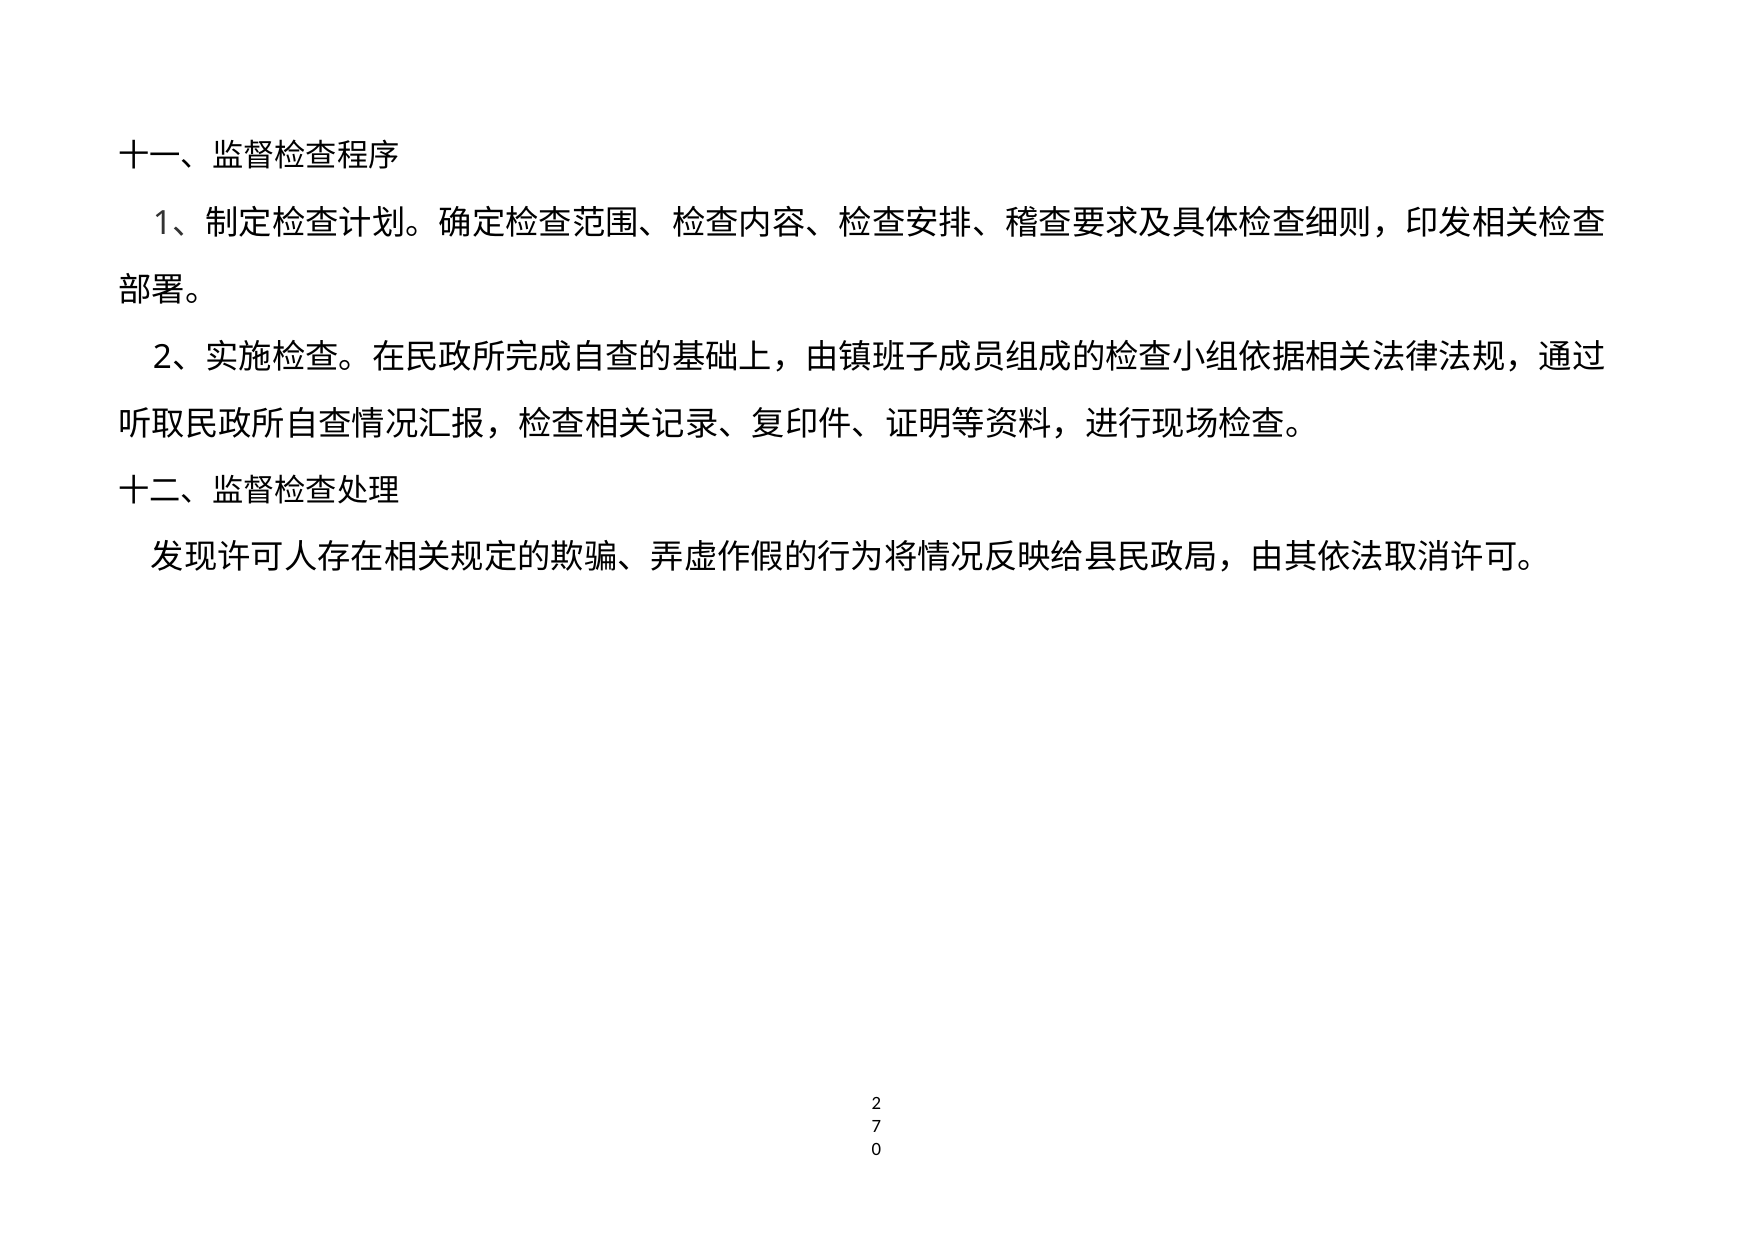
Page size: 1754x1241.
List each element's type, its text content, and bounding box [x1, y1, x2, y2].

text 2、实施检查。在民政所完成自查的基础上，由镇班子成员组成的检查小组依据相关法律法规，通过听取民政所自查情况汇报，检查相关记录、复印件、证明等资料，进行现场检查。 [118, 320, 1636, 454]
text 十二、监督检查处理 [118, 454, 1636, 521]
text 十一、监督检查程序 [118, 120, 1636, 187]
text 发现许可人存在相关规定的欺骗、弄虚作假的行为将情况反映给县民政局，由其依法取消许可。 [118, 521, 1636, 588]
text 1、制定检查计划。确定检查范围、检查内容、检查安排、稽查要求及具体检查细则，印发相关检查部署。 [118, 187, 1636, 320]
